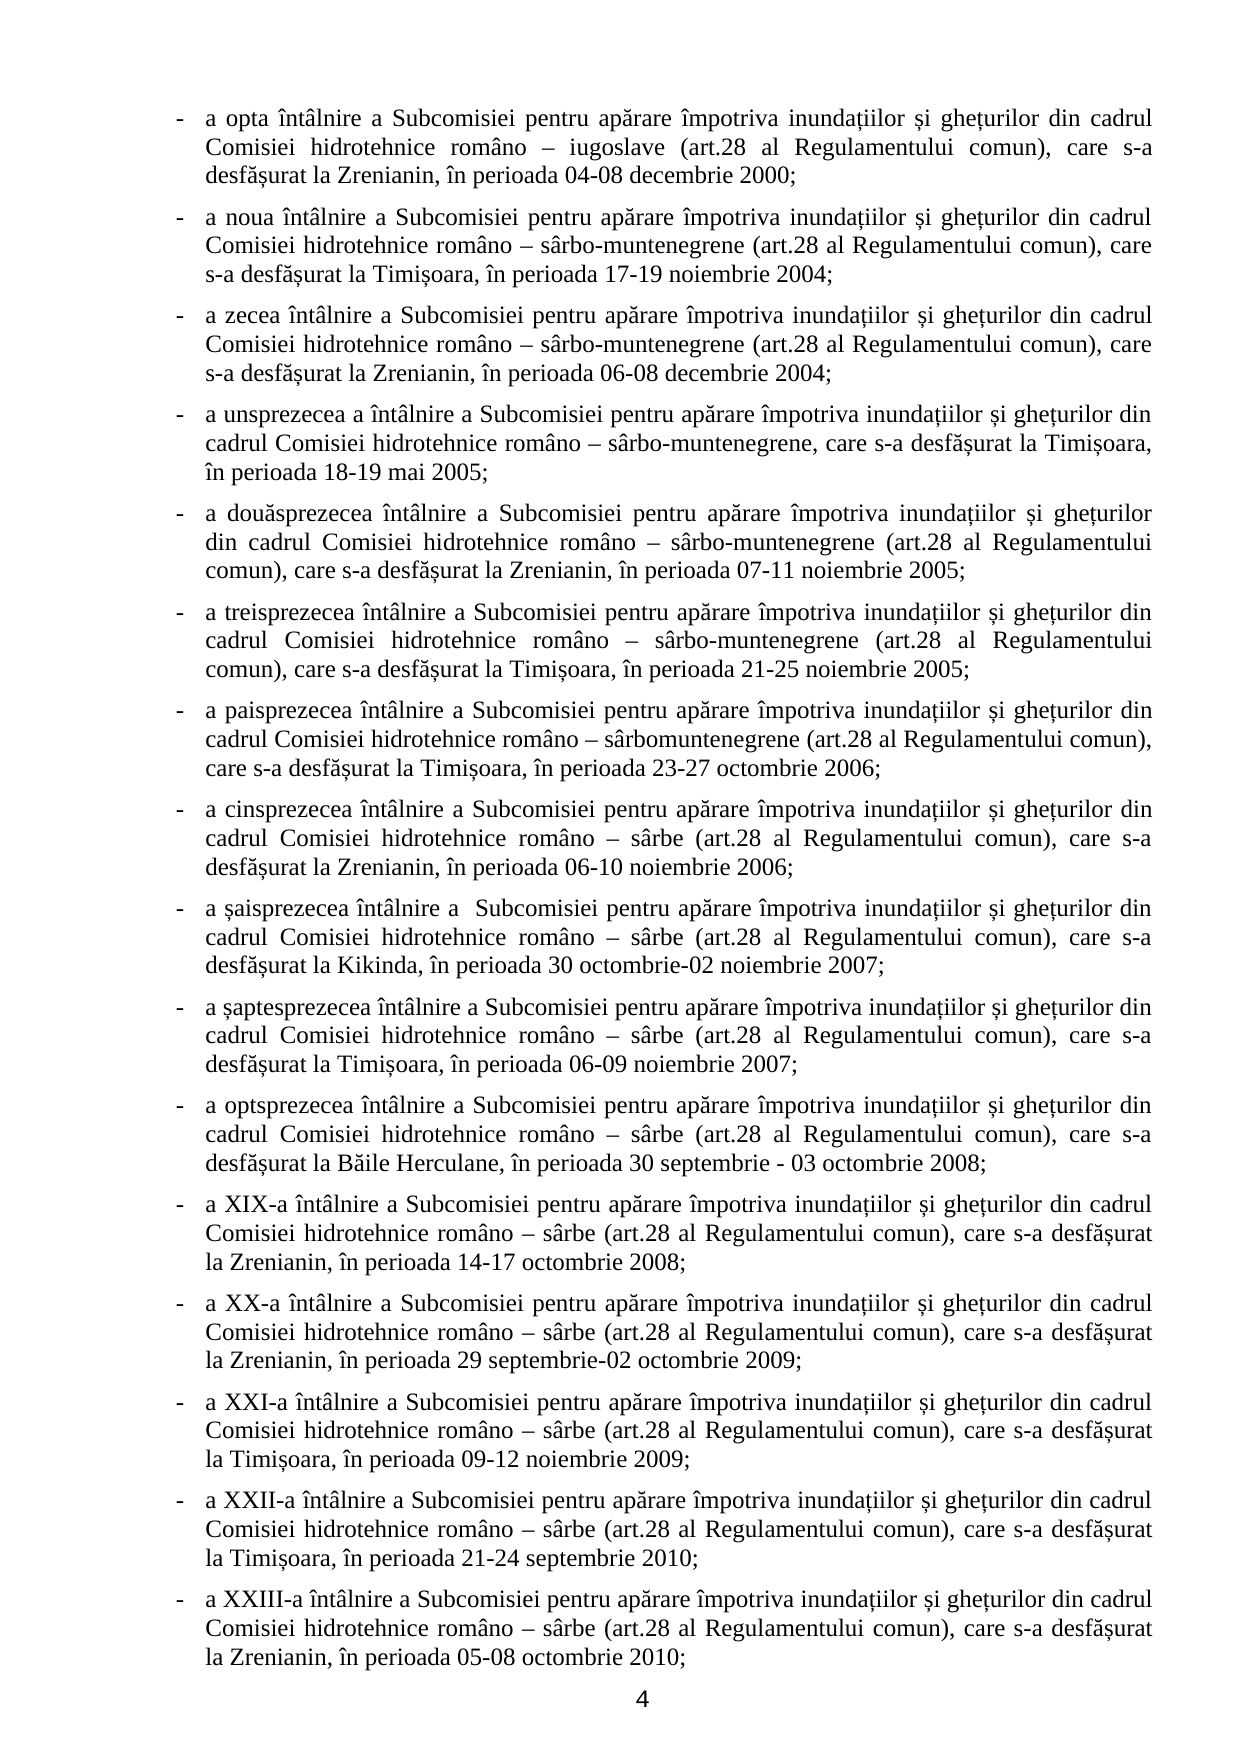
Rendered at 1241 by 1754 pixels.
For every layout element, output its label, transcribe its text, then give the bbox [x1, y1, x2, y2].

list a paisprezecea întâlnire a Subcomisiei pentru apărare împotriva inundațiilor și ghețurilor din cadrul Comisiei hidrotehnice româno – sârbomuntenegrene (art.28 al Regulamentului comun), care s-a desfășurat la Timișoara, în perioada 23-27 octombrie 2006; [176, 696, 1153, 782]
list a cinsprezecea întâlnire a Subcomisiei pentru apărare împotriva inundațiilor și ghețurilor din cadrul Comisiei hidrotehnice româno – sârbe (art.28 al Regulamentului comun), care s-a desfășurat la Zrenianin, în perioada 06-10 noiembrie 2006; [176, 794, 1153, 881]
list a noua întâlnire a Subcomisiei pentru apărare împotriva inundațiilor și ghețurilor din cadrul Comisiei hidrotehnice româno – sârbo-muntenegrene (art.28 al Regulamentului comun), care s-a desfășurat la Timișoara, în perioada 17-19 noiembrie 2004; [176, 202, 1153, 288]
list a opta întâlnire a Subcomisiei pentru apărare împotriva inundațiilor și ghețurilor din cadrul Comisiei hidrotehnice româno – iugoslave (art.28 al Regulamentului comun), care s-a desfășurat la Zrenianin, în perioada 04-08 decembrie 2000; [176, 103, 1153, 189]
list a șaptesprezecea întâlnire a Subcomisiei pentru apărare împotriva inundațiilor și ghețurilor din cadrul Comisiei hidrotehnice româno – sârbe (art.28 al Regulamentului comun), care s-a desfășurat la Timișoara, în perioada 06-09 noiembrie 2007; [176, 992, 1153, 1078]
list a optsprezecea întâlnire a Subcomisiei pentru apărare împotriva inundațiilor și ghețurilor din cadrul Comisiei hidrotehnice româno – sârbe (art.28 al Regulamentului comun), care s-a desfășurat la Băile Herculane, în perioada 30 septembrie - 03 octombrie 2008; [176, 1091, 1153, 1177]
list a XXIII-a întâlnire a Subcomisiei pentru apărare împotriva inundațiilor și ghețurilor din cadrul Comisiei hidrotehnice româno – sârbe (art.28 al Regulamentului comun), care s-a desfășurat la Zrenianin, în perioada 05-08 octombrie 2010; [176, 1584, 1153, 1671]
list a XXII-a întâlnire a Subcomisiei pentru apărare împotriva inundațiilor și ghețurilor din cadrul Comisiei hidrotehnice româno – sârbe (art.28 al Regulamentului comun), care s-a desfășurat la Timișoara, în perioada 21-24 septembrie 2010; [176, 1486, 1153, 1572]
list a douăsprezecea întâlnire a Subcomisiei pentru apărare împotriva inundațiilor și ghețurilor din cadrul Comisiei hidrotehnice româno – sârbo-muntenegrene (art.28 al Regulamentului comun), care s-a desfășurat la Zrenianin, în perioada 07-11 noiembrie 2005; [176, 498, 1153, 584]
list a XX-a întâlnire a Subcomisiei pentru apărare împotriva inundațiilor și ghețurilor din cadrul Comisiei hidrotehnice româno – sârbe (art.28 al Regulamentului comun), care s-a desfășurat la Zrenianin, în perioada 29 septembrie-02 octombrie 2009; [176, 1288, 1153, 1374]
list a șaisprezecea întâlnire a Subcomisiei pentru apărare împotriva inundațiilor și ghețurilor din cadrul Comisiei hidrotehnice româno – sârbe (art.28 al Regulamentului comun), care s-a desfășurat la Kikinda, în perioada 30 octombrie-02 noiembrie 2007; [176, 893, 1153, 979]
list a XXI-a întâlnire a Subcomisiei pentru apărare împotriva inundațiilor și ghețurilor din cadrul Comisiei hidrotehnice româno – sârbe (art.28 al Regulamentului comun), care s-a desfășurat la Timișoara, în perioada 09-12 noiembrie 2009; [176, 1387, 1153, 1473]
list a XIX-a întâlnire a Subcomisiei pentru apărare împotriva inundațiilor și ghețurilor din cadrul Comisiei hidrotehnice româno – sârbe (art.28 al Regulamentului comun), care s-a desfășurat la Zrenianin, în perioada 14-17 octombrie 2008; [176, 1189, 1153, 1276]
list a treisprezecea întâlnire a Subcomisiei pentru apărare împotriva inundațiilor și ghețurilor din cadrul Comisiei hidrotehnice româno – sârbo-muntenegrene (art.28 al Regulamentului comun), care s-a desfășurat la Timișoara, în perioada 21-25 noiembrie 2005; [176, 597, 1153, 683]
list a zecea întâlnire a Subcomisiei pentru apărare împotriva inundațiilor și ghețurilor din cadrul Comisiei hidrotehnice româno – sârbo-muntenegrene (art.28 al Regulamentului comun), care s-a desfășurat la Zrenianin, în perioada 06-08 decembrie 2004; [176, 301, 1153, 387]
list a unsprezecea a întâlnire a Subcomisiei pentru apărare împotriva inundațiilor și ghețurilor din cadrul Comisiei hidrotehnice româno – sârbo-muntenegrene, care s-a desfășurat la Timișoara, în perioada 18-19 mai 2005; [176, 399, 1153, 486]
